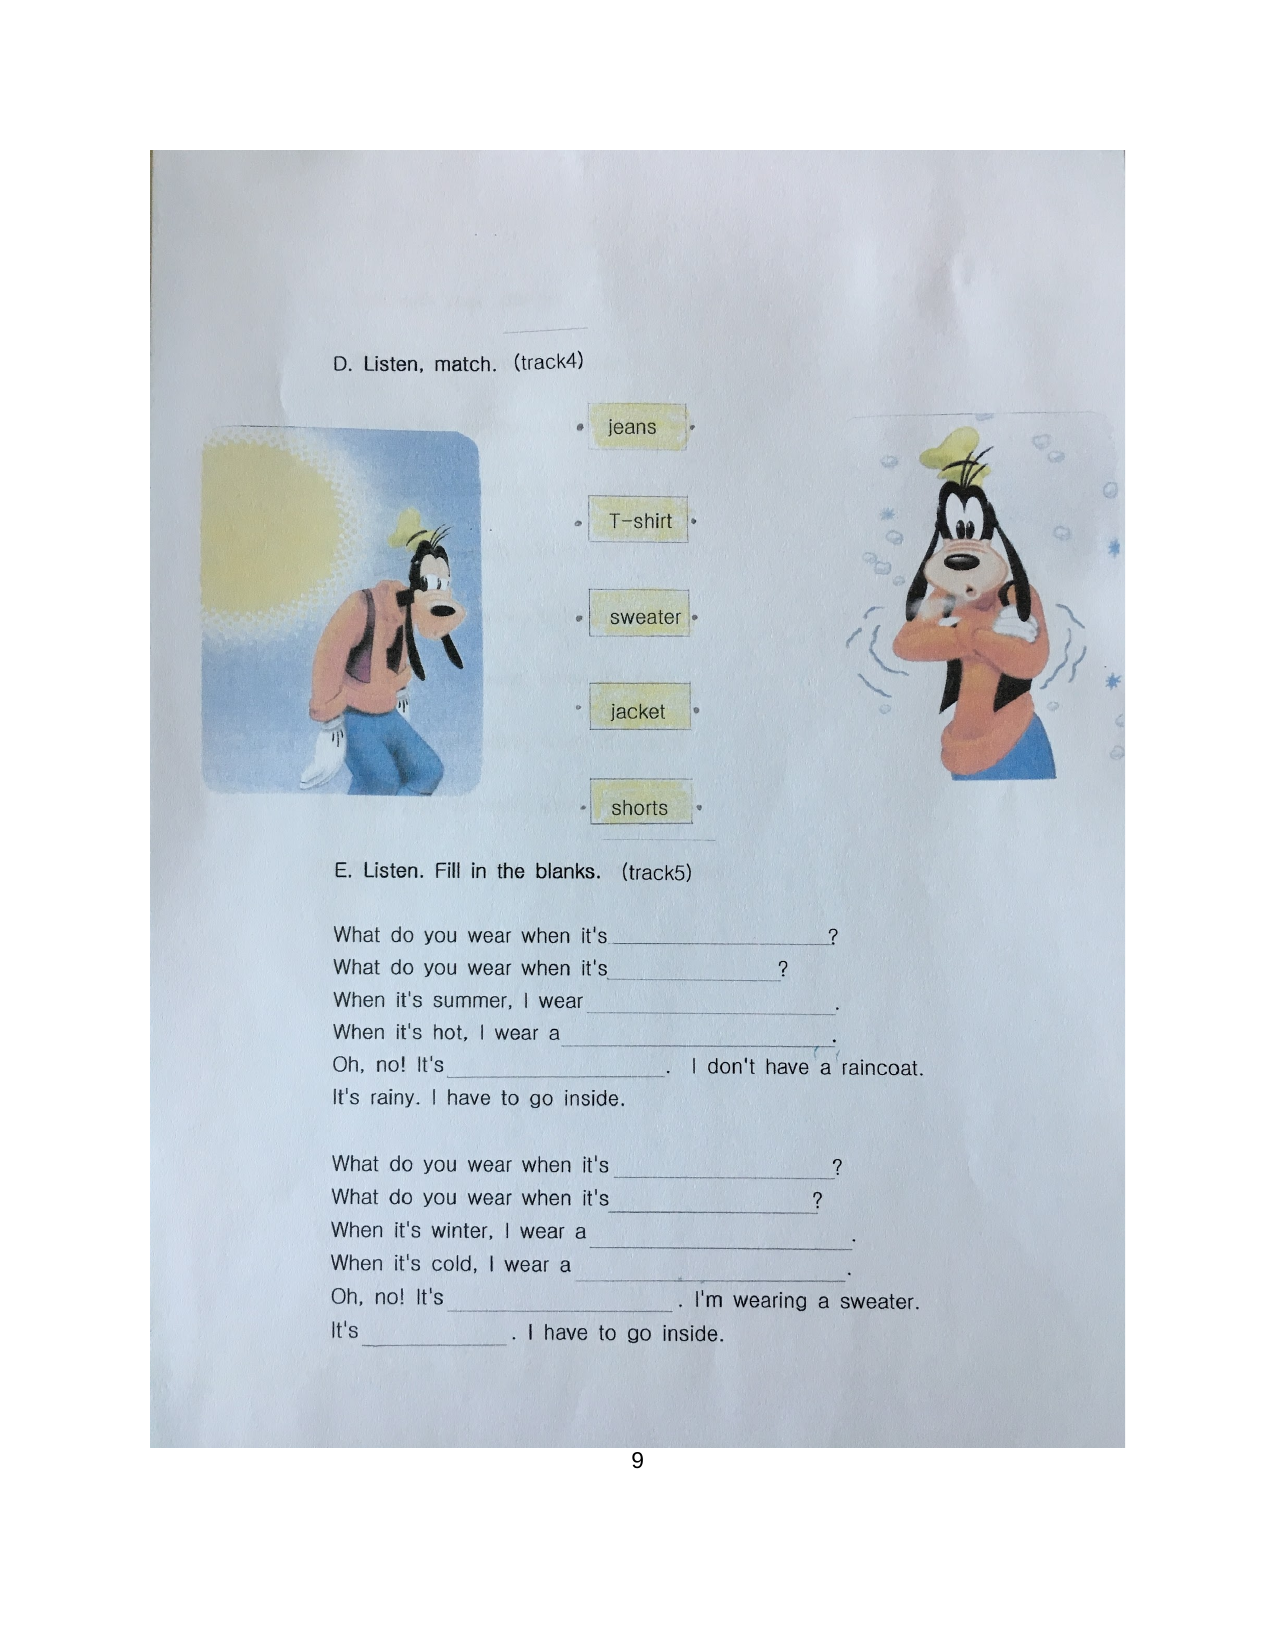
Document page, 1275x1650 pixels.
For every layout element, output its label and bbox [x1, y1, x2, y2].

picture [150, 150, 1125, 1448]
